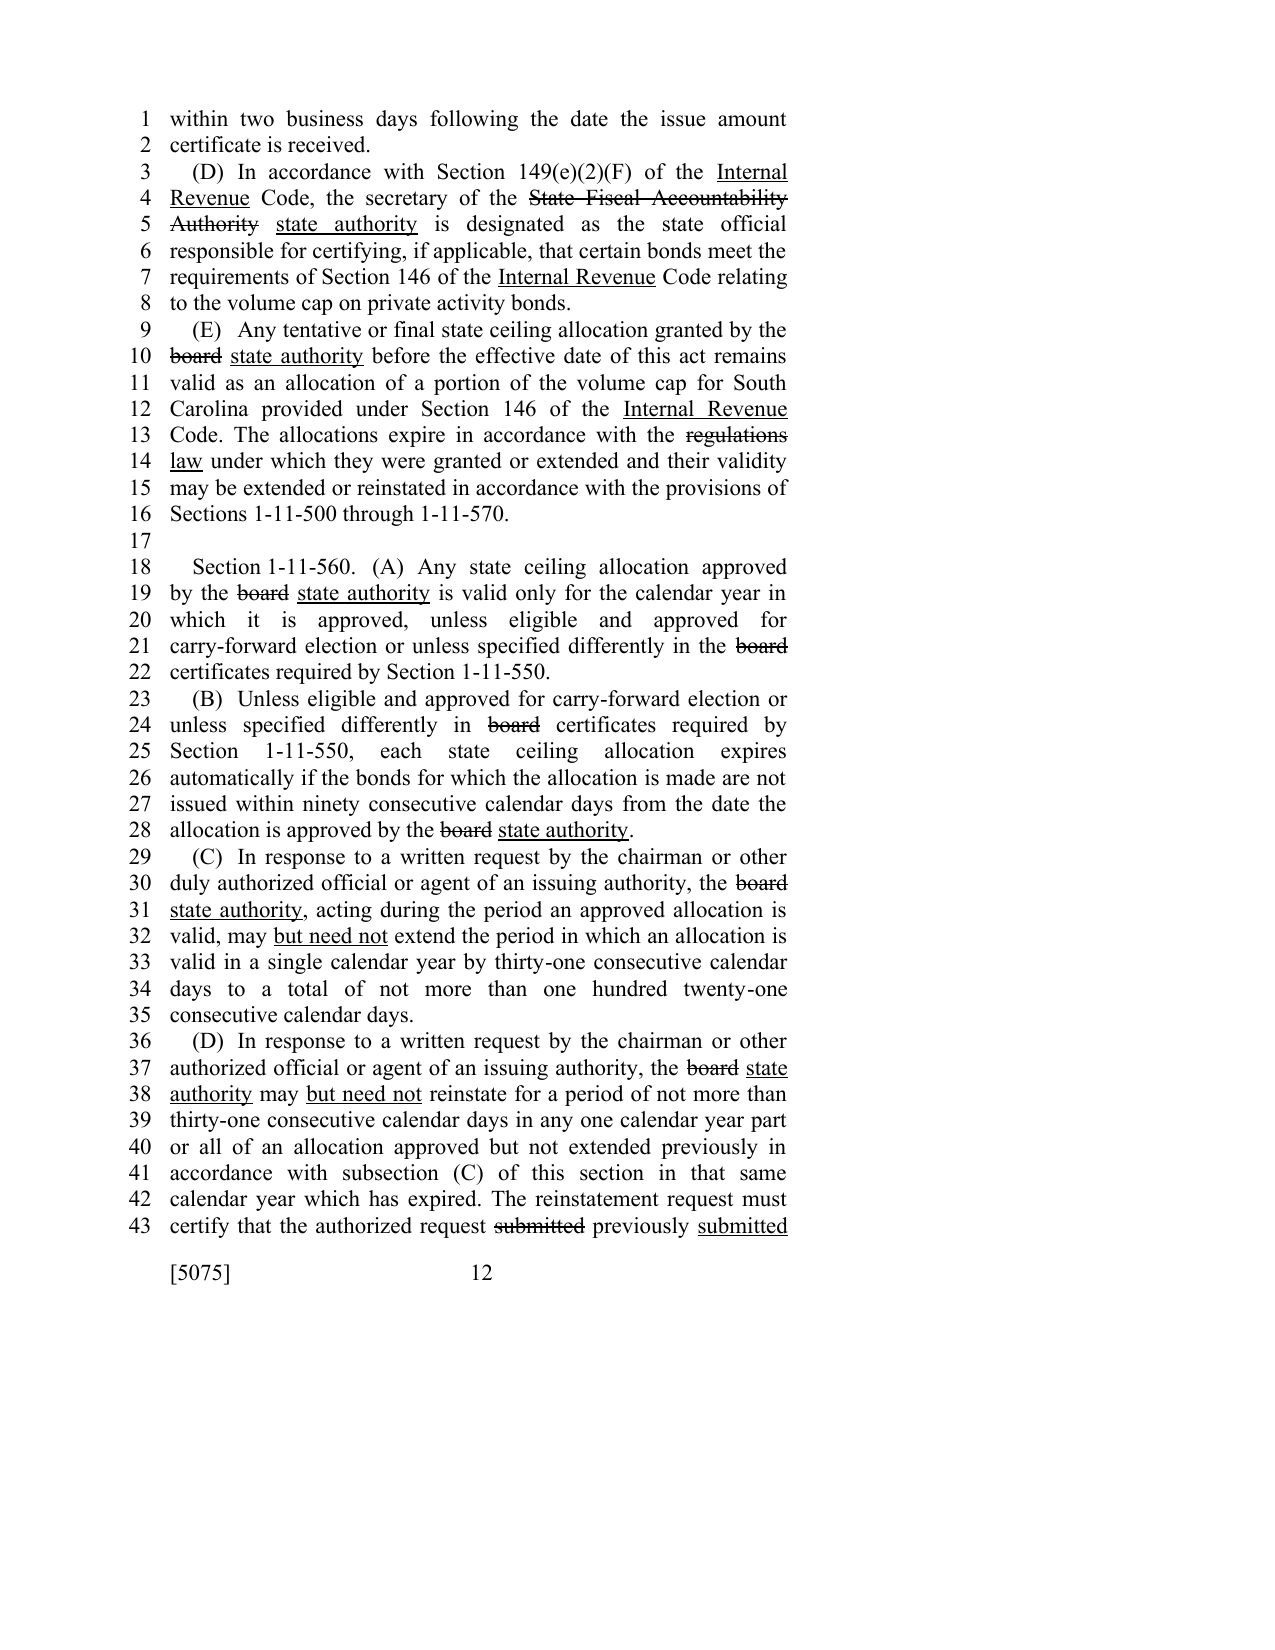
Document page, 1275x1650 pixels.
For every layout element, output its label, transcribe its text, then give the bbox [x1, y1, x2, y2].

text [169, 105, 787, 158]
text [169, 1027, 787, 1238]
text (D) In accordance with Section 149(e)(2)(F) of the Internal Revenue Code, the secretary of the State Fiscal Accountability Authority state authority is designated as the state official responsible for certifying, if applicable, that certain bonds meet the requirements of Section 146 of the Internal Revenue Code relating to the volume cap on private activity bonds. [169, 158, 787, 316]
text (E) Any tentative or final state ceiling allocation granted by the board state authority before the effective date of this act remains valid as an allocation of a portion of the volume cap for South Carolina provided under Section 146 of the Internal Revenue Code. The allocations expire in accordance with the regulations law under which they were granted or extended and their validity may be extended or reinstated in accordance with the provisions of Sections 1-11-500 through 1-11-570. [169, 316, 787, 527]
text Section 1-11-560. (A) Any state ceiling allocation approved by the board state authority is valid only for the calendar year in which it is approved, unless eligible and approved for carry-forward election or unless specified differently in the board certificates required by Section 1-11-550. [169, 553, 787, 685]
text (B) Unless eligible and approved for carry-forward election or unless specified differently in board certificates required by Section 1-11-550, each state ceiling allocation expires automatically if the bonds for which the allocation is made are not issued within ninety consecutive calendar days from the date the allocation is approved by the board state authority. [169, 685, 787, 843]
text (C) In response to a written request by the chairman or other duly authorized official or agent of an issuing authority, the board state authority, acting during the period an approved allocation is valid, may but need not extend the period in which an allocation is valid in a single calendar year by thirty-one consecutive calendar days to a total of not more than one hundred twenty-one consecutive calendar days. [169, 843, 787, 1027]
